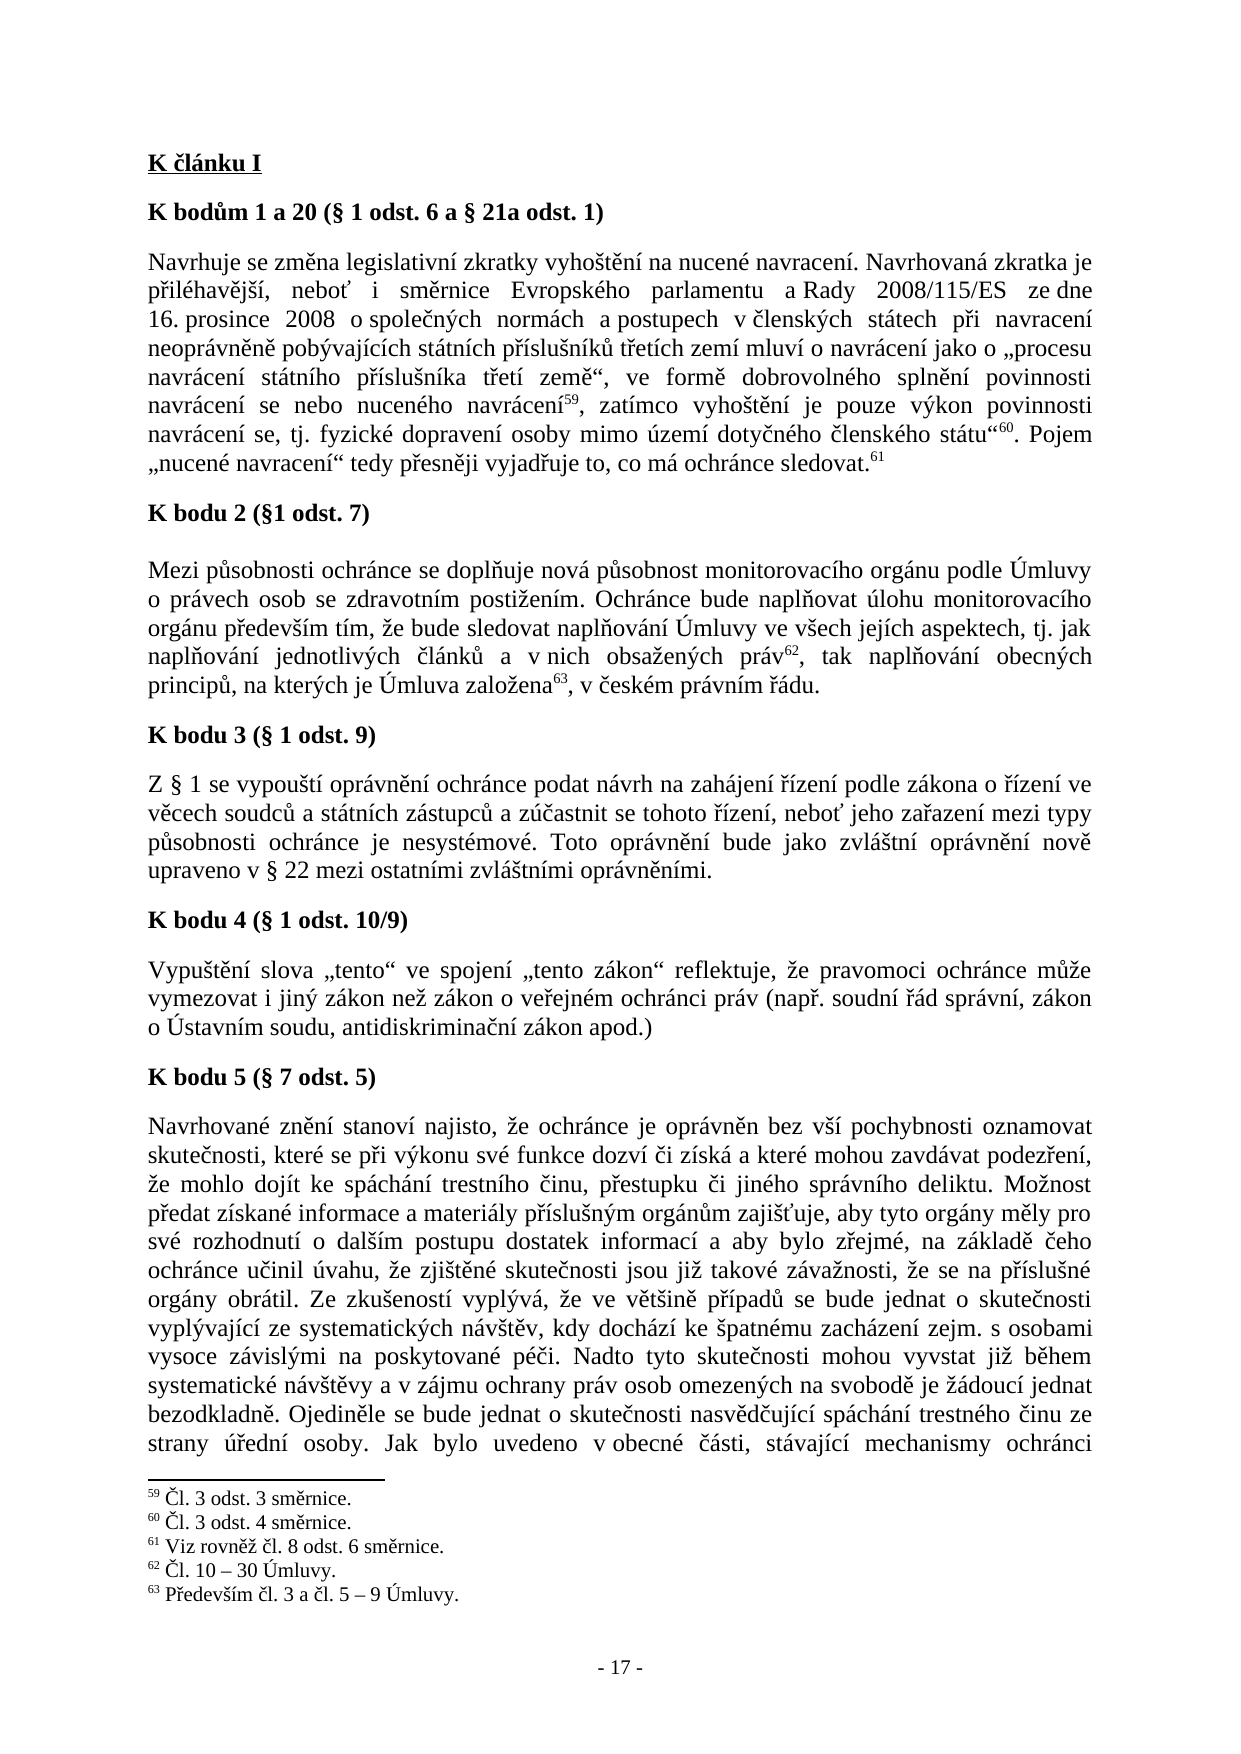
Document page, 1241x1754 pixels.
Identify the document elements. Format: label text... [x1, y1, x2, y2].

text K bodu 3 (§ 1 odst. 9) [148, 720, 1093, 748]
text Vypuštění slova „tento“ ve spojení „tento zákon“ reflektuje, že pravomoci ochránce může vymezovat i jiný zákon než zákon o veřejném ochránci práv (např. soudní řád správní, zákon o Ústavním soudu, antidiskriminační zákon apod.) [148, 955, 1093, 1041]
text K bodu 4 (§ 1 odst. 10/9) [148, 905, 1093, 934]
text Navrhuje se změna legislativní zkratky vyhoštění na nucené navracení. Navrhovaná zkratka je přiléhavější, neboť i směrnice Evropského parlamentu a Rady 2008/115/ES ze dne 16. prosince 2008 o společných normách a postupech v členských státech při navracení neoprávněně pobývajících státních příslušníků třetích zemí mluví o navrácení jako o „procesu navrácení státního příslušníka třetí země“, ve formě dobrovolného splnění povinnosti navrácení se nebo nuceného navrácení, zatímco vyhoštění je pouze výkon povinnosti navrácení se, tj. fyzické dopravení osoby mimo území dotyčného členského státu“. Pojem „nucené navracení“ tedy přesněji vyjadřuje to, co má ochránce sledovat. [148, 247, 1093, 477]
text K bodu 5 (§ 7 odst. 5) [148, 1062, 1093, 1091]
text K bodu 2 (§1 odst. 7) [148, 498, 1093, 526]
text K článku I [148, 148, 1093, 176]
text Mezi působnosti ochránce se doplňuje nová působnost monitorovacího orgánu podle Úmluvy o právech osob se zdravotním postižením. Ochránce bude naplňovat úlohu monitorovacího orgánu především tím, že bude sledovat naplňování Úmluvy ve všech jejích aspektech, tj. jak naplňování jednotlivých článků a v nich obsažených práv, tak naplňování obecných principů, na kterých je Úmluva založena, v českém právním řádu. [148, 555, 1093, 699]
text K bodům 1 a 20 (§ 1 odst. 6 a § 21a odst. 1) [148, 197, 1093, 226]
text Z § 1 se vypouští oprávnění ochránce podat návrh na zahájení řízení podle zákona o řízení ve věcech soudců a státních zástupců a zúčastnit se tohoto řízení, neboť jeho zařazení mezi typy působnosti ochránce je nesystémové. Toto oprávnění bude jako zvláštní oprávnění nově upraveno v § 22 mezi ostatními zvláštními oprávněními. [148, 769, 1093, 884]
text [148, 1111, 1093, 1456]
